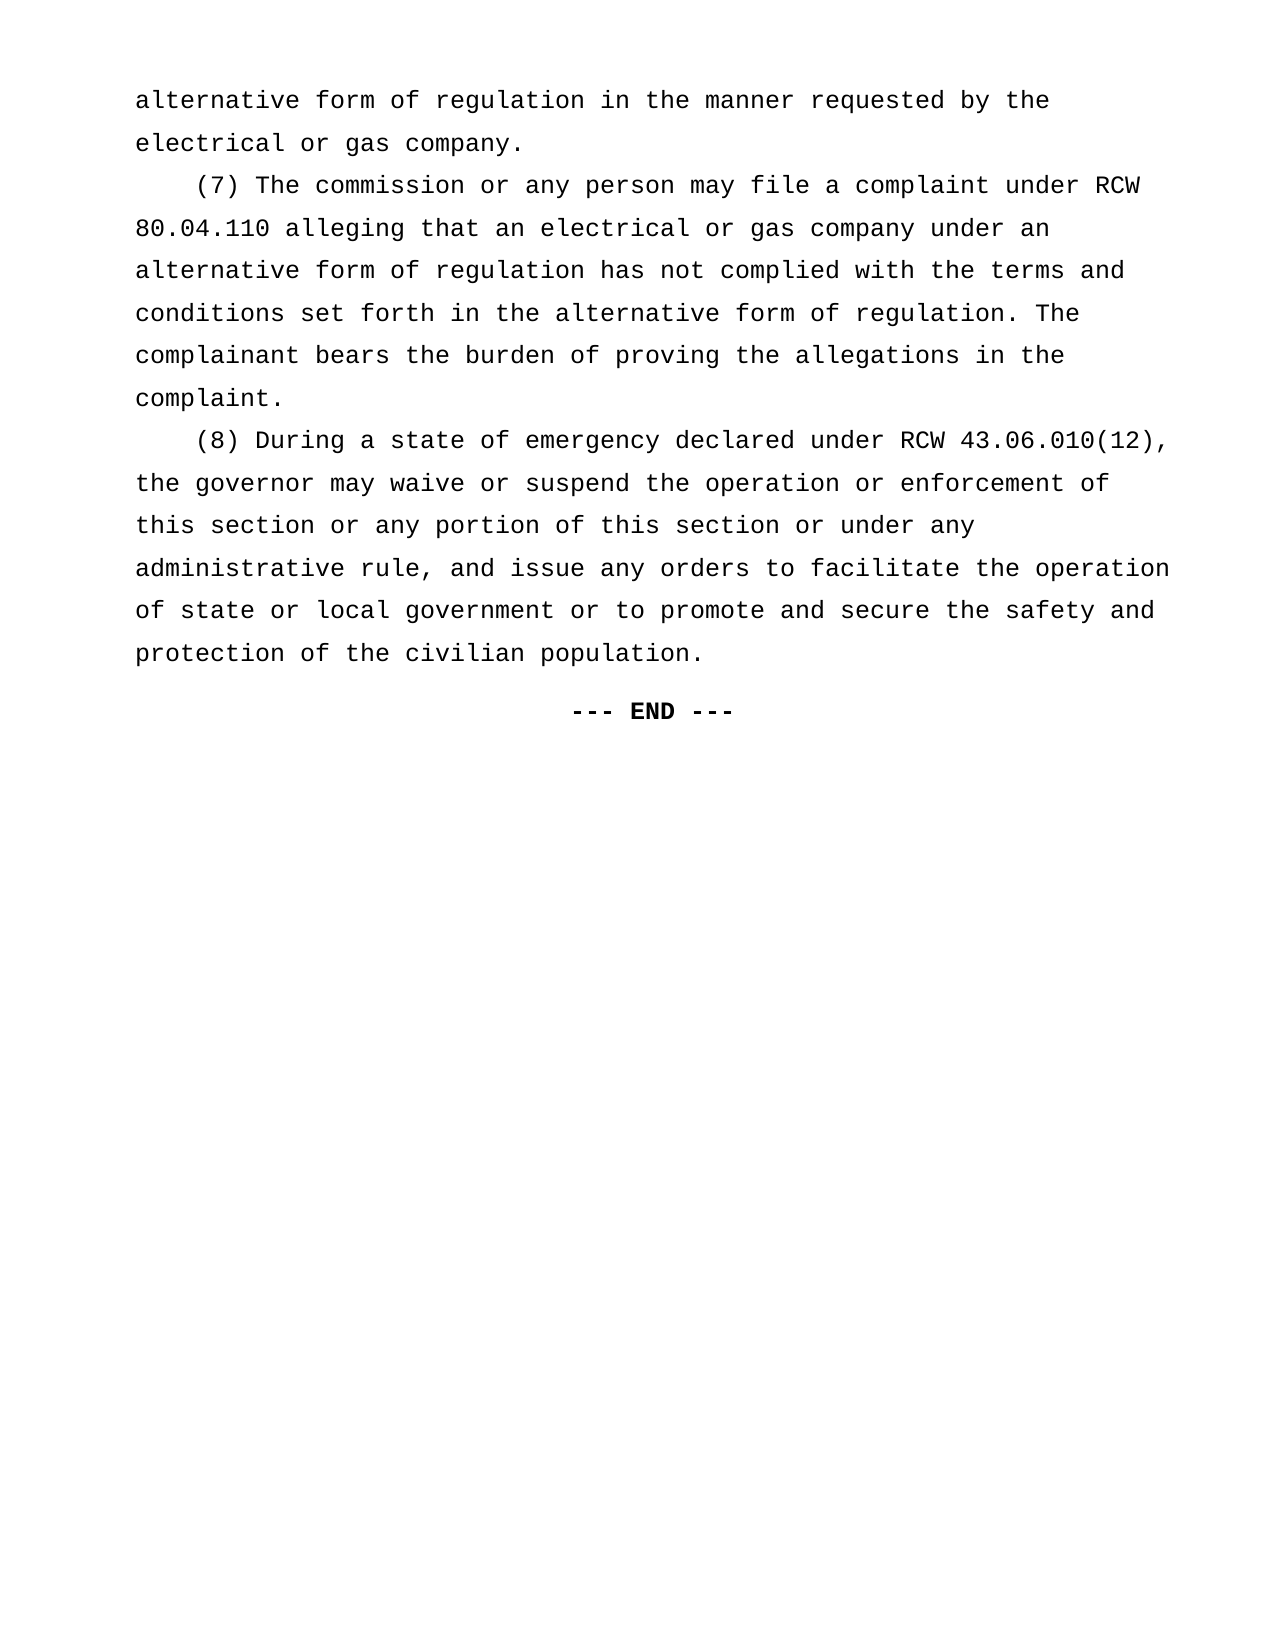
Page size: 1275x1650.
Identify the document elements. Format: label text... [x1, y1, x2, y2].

text --- END --- [135, 698, 1170, 727]
text (7) The commission or any person may file a complaint under RCW 80.04.110 alleging that an electrical or gas company under an alternative form of regulation has not complied with the terms and conditions set forth in the alternative form of regulation. The complainant bears the burden of proving the allegations in the complaint. [135, 160, 1170, 415]
text (8) During a state of emergency declared under RCW 43.06.010(12), the governor may waive or suspend the operation or enforcement of this section or any portion of this section or under any administrative rule, and issue any orders to facilitate the operation of state or local government or to promote and secure the safety and protection of the civilian population. [135, 415, 1170, 670]
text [135, 75, 1170, 160]
